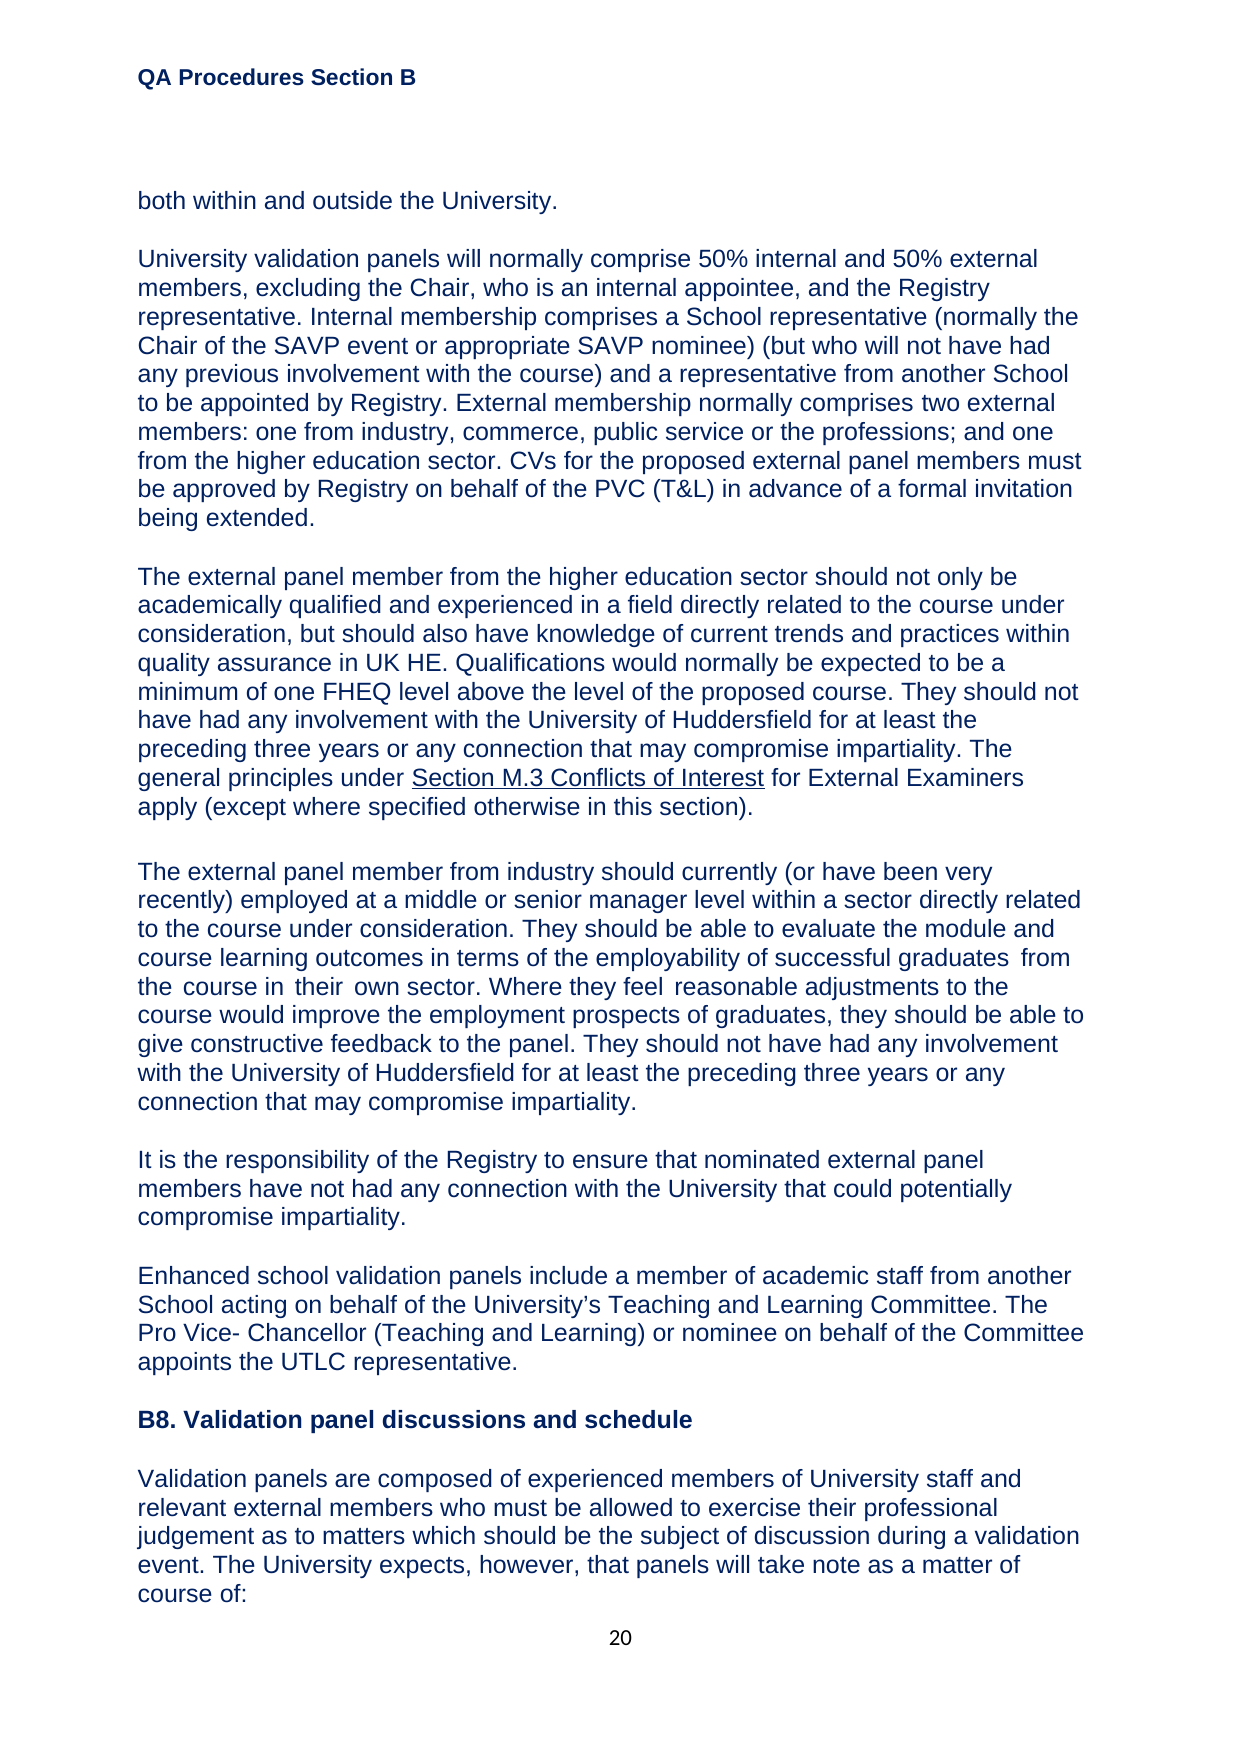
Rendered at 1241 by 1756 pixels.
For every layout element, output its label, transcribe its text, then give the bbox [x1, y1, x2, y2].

text It is the responsibility of the Registry to ensure that nominated external panel members have not had any connection with the University that could potentially compromise impartiality. [137, 1145, 1090, 1231]
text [137, 186, 1091, 215]
text Validation panels are composed of experienced members of University staff and relevant external members who must be allowed to exercise their professional judgement as to matters which should be the subject of discussion during a validation event. The University expects, however, that panels will take note as a matter of course of: [137, 1464, 1090, 1608]
text The external panel member from the higher education sector should not only be academically qualified and experienced in a field directly related to the course under consideration, but should also have knowledge of current trends and practices within quality assurance in UK HE. Qualifications would normally be expected to be a minimum of one FHEQ level above the level of the proposed course. They should not have had any involvement with the University of Huddersfield for at least the preceding three years or any connection that may compromise impartiality. The general principles under Section M.3 Conflicts of Interest for External Examiners apply (except where specified otherwise in this section). [137, 562, 1090, 820]
text B8. Validation panel discussions and schedule [137, 1405, 1103, 1434]
text The external panel member from industry should currently (or have been very recently) employed at a middle or senior manager level within a sector directly related to the course under consideration. They should be able to evaluate the module and course learning outcomes in terms of the employability of successful graduates from the course in their own sector. Where they feel reasonable adjustments to the course would improve the employment prospects of graduates, they should be able to give constructive feedback to the panel. They should not have had any involvement with the University of Huddersfield for at least the preceding three years or any connection that may compromise impartiality. [137, 856, 1090, 1115]
text Enhanced school validation panels include a member of academic staff from another School acting on behalf of the University’s Teaching and Learning Committee. The Pro Vice- Chancellor (Teaching and Learning) or nominee on behalf of the Committee appoints the UTLC representative. [137, 1261, 1091, 1376]
text University validation panels will normally comprise 50% internal and 50% external members, excluding the Chair, who is an internal appointee, and the Registry representative. Internal membership comprises a School representative (normally the Chair of the SAVP event or appropriate SAVP nominee) (but who will not have had any previous involvement with the course) and a representative from another School to be appointed by Registry. External membership normally comprises two external members: one from industry, commerce, public service or the professions; and one from the higher education sector. CVs for the proposed external panel members must be approved by Registry on behalf of the PVC (T&L) in advance of a formal invitation being extended. [137, 244, 1091, 532]
